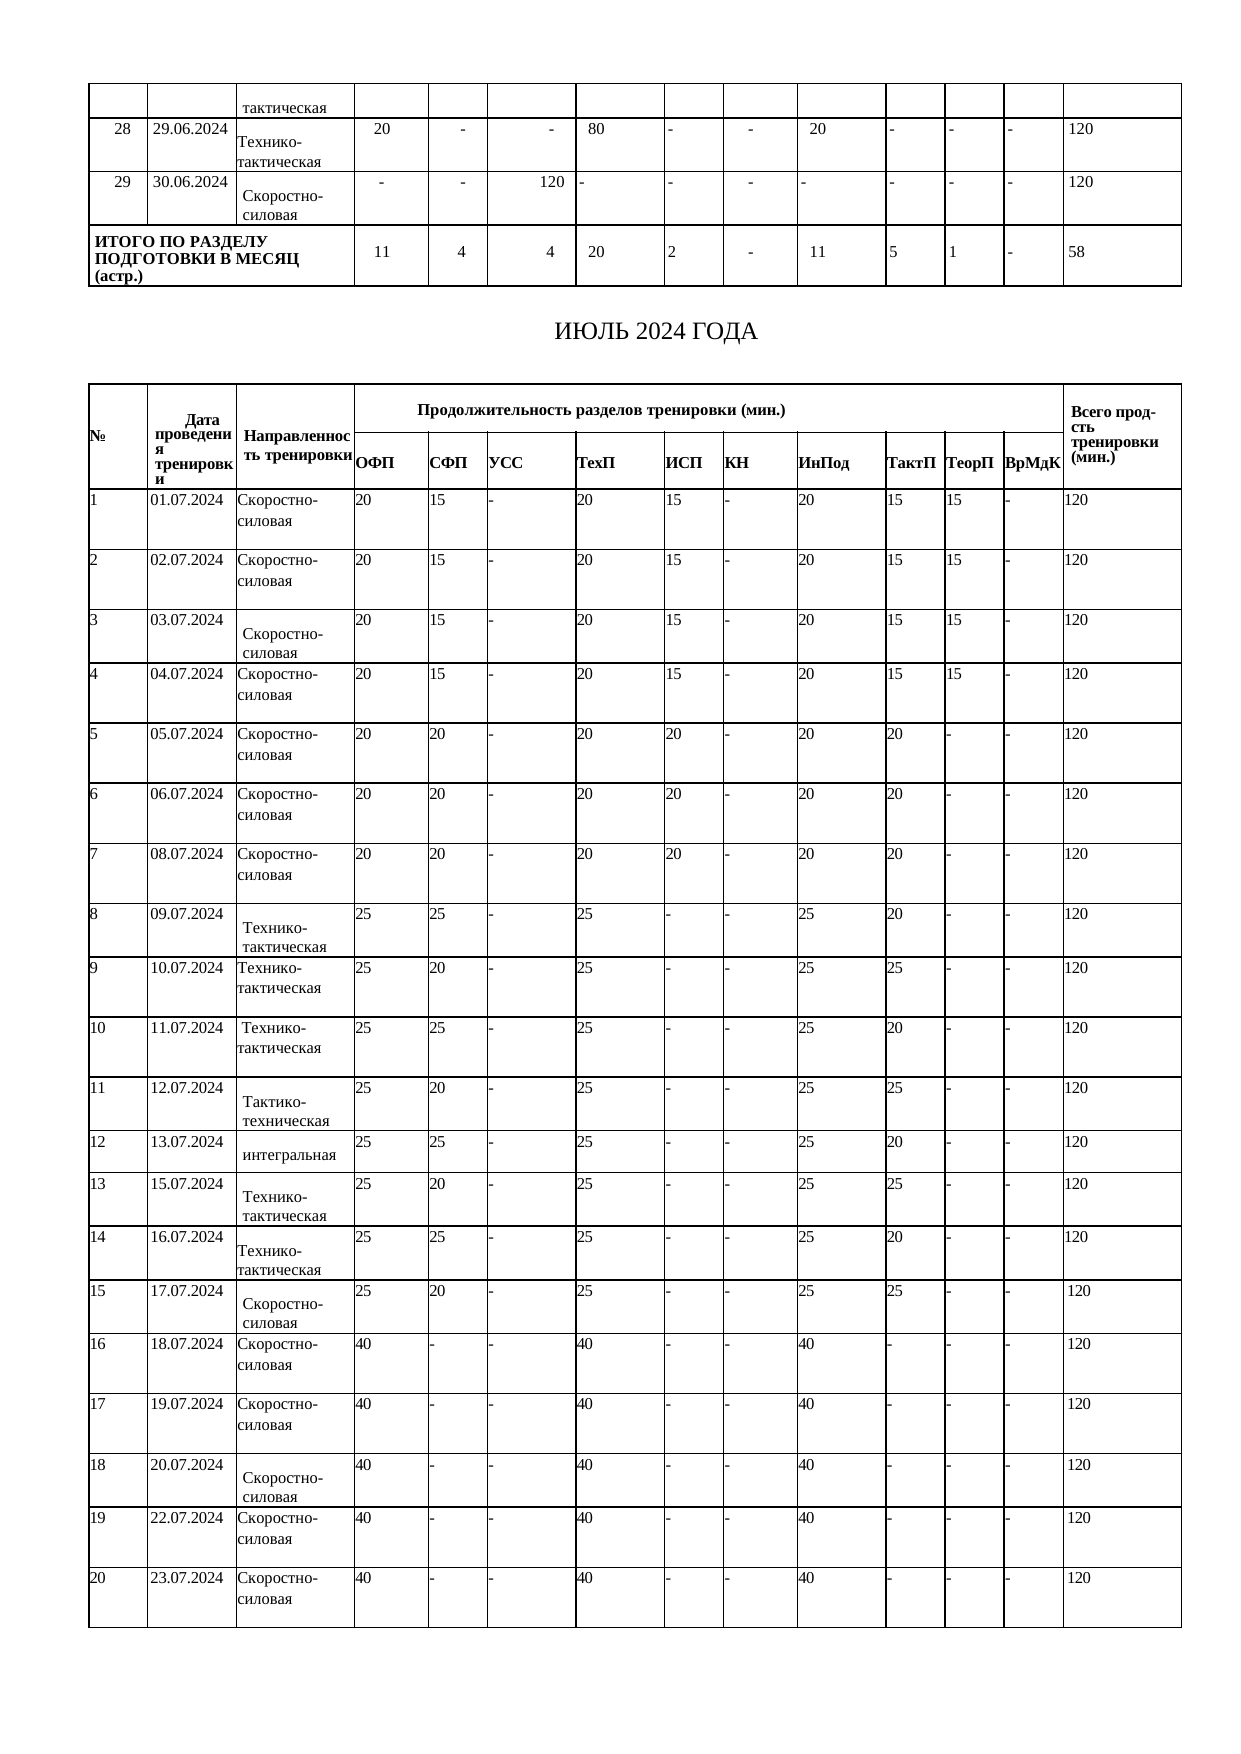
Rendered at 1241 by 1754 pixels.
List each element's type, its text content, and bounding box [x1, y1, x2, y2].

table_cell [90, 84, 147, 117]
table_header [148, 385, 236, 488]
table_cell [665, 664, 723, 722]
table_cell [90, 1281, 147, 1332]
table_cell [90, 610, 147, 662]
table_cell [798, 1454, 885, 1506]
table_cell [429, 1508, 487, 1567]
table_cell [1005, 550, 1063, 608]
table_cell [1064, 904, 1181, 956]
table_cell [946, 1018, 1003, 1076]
text ИЮЛЬ 2024 ГОДА [119, 316, 1181, 345]
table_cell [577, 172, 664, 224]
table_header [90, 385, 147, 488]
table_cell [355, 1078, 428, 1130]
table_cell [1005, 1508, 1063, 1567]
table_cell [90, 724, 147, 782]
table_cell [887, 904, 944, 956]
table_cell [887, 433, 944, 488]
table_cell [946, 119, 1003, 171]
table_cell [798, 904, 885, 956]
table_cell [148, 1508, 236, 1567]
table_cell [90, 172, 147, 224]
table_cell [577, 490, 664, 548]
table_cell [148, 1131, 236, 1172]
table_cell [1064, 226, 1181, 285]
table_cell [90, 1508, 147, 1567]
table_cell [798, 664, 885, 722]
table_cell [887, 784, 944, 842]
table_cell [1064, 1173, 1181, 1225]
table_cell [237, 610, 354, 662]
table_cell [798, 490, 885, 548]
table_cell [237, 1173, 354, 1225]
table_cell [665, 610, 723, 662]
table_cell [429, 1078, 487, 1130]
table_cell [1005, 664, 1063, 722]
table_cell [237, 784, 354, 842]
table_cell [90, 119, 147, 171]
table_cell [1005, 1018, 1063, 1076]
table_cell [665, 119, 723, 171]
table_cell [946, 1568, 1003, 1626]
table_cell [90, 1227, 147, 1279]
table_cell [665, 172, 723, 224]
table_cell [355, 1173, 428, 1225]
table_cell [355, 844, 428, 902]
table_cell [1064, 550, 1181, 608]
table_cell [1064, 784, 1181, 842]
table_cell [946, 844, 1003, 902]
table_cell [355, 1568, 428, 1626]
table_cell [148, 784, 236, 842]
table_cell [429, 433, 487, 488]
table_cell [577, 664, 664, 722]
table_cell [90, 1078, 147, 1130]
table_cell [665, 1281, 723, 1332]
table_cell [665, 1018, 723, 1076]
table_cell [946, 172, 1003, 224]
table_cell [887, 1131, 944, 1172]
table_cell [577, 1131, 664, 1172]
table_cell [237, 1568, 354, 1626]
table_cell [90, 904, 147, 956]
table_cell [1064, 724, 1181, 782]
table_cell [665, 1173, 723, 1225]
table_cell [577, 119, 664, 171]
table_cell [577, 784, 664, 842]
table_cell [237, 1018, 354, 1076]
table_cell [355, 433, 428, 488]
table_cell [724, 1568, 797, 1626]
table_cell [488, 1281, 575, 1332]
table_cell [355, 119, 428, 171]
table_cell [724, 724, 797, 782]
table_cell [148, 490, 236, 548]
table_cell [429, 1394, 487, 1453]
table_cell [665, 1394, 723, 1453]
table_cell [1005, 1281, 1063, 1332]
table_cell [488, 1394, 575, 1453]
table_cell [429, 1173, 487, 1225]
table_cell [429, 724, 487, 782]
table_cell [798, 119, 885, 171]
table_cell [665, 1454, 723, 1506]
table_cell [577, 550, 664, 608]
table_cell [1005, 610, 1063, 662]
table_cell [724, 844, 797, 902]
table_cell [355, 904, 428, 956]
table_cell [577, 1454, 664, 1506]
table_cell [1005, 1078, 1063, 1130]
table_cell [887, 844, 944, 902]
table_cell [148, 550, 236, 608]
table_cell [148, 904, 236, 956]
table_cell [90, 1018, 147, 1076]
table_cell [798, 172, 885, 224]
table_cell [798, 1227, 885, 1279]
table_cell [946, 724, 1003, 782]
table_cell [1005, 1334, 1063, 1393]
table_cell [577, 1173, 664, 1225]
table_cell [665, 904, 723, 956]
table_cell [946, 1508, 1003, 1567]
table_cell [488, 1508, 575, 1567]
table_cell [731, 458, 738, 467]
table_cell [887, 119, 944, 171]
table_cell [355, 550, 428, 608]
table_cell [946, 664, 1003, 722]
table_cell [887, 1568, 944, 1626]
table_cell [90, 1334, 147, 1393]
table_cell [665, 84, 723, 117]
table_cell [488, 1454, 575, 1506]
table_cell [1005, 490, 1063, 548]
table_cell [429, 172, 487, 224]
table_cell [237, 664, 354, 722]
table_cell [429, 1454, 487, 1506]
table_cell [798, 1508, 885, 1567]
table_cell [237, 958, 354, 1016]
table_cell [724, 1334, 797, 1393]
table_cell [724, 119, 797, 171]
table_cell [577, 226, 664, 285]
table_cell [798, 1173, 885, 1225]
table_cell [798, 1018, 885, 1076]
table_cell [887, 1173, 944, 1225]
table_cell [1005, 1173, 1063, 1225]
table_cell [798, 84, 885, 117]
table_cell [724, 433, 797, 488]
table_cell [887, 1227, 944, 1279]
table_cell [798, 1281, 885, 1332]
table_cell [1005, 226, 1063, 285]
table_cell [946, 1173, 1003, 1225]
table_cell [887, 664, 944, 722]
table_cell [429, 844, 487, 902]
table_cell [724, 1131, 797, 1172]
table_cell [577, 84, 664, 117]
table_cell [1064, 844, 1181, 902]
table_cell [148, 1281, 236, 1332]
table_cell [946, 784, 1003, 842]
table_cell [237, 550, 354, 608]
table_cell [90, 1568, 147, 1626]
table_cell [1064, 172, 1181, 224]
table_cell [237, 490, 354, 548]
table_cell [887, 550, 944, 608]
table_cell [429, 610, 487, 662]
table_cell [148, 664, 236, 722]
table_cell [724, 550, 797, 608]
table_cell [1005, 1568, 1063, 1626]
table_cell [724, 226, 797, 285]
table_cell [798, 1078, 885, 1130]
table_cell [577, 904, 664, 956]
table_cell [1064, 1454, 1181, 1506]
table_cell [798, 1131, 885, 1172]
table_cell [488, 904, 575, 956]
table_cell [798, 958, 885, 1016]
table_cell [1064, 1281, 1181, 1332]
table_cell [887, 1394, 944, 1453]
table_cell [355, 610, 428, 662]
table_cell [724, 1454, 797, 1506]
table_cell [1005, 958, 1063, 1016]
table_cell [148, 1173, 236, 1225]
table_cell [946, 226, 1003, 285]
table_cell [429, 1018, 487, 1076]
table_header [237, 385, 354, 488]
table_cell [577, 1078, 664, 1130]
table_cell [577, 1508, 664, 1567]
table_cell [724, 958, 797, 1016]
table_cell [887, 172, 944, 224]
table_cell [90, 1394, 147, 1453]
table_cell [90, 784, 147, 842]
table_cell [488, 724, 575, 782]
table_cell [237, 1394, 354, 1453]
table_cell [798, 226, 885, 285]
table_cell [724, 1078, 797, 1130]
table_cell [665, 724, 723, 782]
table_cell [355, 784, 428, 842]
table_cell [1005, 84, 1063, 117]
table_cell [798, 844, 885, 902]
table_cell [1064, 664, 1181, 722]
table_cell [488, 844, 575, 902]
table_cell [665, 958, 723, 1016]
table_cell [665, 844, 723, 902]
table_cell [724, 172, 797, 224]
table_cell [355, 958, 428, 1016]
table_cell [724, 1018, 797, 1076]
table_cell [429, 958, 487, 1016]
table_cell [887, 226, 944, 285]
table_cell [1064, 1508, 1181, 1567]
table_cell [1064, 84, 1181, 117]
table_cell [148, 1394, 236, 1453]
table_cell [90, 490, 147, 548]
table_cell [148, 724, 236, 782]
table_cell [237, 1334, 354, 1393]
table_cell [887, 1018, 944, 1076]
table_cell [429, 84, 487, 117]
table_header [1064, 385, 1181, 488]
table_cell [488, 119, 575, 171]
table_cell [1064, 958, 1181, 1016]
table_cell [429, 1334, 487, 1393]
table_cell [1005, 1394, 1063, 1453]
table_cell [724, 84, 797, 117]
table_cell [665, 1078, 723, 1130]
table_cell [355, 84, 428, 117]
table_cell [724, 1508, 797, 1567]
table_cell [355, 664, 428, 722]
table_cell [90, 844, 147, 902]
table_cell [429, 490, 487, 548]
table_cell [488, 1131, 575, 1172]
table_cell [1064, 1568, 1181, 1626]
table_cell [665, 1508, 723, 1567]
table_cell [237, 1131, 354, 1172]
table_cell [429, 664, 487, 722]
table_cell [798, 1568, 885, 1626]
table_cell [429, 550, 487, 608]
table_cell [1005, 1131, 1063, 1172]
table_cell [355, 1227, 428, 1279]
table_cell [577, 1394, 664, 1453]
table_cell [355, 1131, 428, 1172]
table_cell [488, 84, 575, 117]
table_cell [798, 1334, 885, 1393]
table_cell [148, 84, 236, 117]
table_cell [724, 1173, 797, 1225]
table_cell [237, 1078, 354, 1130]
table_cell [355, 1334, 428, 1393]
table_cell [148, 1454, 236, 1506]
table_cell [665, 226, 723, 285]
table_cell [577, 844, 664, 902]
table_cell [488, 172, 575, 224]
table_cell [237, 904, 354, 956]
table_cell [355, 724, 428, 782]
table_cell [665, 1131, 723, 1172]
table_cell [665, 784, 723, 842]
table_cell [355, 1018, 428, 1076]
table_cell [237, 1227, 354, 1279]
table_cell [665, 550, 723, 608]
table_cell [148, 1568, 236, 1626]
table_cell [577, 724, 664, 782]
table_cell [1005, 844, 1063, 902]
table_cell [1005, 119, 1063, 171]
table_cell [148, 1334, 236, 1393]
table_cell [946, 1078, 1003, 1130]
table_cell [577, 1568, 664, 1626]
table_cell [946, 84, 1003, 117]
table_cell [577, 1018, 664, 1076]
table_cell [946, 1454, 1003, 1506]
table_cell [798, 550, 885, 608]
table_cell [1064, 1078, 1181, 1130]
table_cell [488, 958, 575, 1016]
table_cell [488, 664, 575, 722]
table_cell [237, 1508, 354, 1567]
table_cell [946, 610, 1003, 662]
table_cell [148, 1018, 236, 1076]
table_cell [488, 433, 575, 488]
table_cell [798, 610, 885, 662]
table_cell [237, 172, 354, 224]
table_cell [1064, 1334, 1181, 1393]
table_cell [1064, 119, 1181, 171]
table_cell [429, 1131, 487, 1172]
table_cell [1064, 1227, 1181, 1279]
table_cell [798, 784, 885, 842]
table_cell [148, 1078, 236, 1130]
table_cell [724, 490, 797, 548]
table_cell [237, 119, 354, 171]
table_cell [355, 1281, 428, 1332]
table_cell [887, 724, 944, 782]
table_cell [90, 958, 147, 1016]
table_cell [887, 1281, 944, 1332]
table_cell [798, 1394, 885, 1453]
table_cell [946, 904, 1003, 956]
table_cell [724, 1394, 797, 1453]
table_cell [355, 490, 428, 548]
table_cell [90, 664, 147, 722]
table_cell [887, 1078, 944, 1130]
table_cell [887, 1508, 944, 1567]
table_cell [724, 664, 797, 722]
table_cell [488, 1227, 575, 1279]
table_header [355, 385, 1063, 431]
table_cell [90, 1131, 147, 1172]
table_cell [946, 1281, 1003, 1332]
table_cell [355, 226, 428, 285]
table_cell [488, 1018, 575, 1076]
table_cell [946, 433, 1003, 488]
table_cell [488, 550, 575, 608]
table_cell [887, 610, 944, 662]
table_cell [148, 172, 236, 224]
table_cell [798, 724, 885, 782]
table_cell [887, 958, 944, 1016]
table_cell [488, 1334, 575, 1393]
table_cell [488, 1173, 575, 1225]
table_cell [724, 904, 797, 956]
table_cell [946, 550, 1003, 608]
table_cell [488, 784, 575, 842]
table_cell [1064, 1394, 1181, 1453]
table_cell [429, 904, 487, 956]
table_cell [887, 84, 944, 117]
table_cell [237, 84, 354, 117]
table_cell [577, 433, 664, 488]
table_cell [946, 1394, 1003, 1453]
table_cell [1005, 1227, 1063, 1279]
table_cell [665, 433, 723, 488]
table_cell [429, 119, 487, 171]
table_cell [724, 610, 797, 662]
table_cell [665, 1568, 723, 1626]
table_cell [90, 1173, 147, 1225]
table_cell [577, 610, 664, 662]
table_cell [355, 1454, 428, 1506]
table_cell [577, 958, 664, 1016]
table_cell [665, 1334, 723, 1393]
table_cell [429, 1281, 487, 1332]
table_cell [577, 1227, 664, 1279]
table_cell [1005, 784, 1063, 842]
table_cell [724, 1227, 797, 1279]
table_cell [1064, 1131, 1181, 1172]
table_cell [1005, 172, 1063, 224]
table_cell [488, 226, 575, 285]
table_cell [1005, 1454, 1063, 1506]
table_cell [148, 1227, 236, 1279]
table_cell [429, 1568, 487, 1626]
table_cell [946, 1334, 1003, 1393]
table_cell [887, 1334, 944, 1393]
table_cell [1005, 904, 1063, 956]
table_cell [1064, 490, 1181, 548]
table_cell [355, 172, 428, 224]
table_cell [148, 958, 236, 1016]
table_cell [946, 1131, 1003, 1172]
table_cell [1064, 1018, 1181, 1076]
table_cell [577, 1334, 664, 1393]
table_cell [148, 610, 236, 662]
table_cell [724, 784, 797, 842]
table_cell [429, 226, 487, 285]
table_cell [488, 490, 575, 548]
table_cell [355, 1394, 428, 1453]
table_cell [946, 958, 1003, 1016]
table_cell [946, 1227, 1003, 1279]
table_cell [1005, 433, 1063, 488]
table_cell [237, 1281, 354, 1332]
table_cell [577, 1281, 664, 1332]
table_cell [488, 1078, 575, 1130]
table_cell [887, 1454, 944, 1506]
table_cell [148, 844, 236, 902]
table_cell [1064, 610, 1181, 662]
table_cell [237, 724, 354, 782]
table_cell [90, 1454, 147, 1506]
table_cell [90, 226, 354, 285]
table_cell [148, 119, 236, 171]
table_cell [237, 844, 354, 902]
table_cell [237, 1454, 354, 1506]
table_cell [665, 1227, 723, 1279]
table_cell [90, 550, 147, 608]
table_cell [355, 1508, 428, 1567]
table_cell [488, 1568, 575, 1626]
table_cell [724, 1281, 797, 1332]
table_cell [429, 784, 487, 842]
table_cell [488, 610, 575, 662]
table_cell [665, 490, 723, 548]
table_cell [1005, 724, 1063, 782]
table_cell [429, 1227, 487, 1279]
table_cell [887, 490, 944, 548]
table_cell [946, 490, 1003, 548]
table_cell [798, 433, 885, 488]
